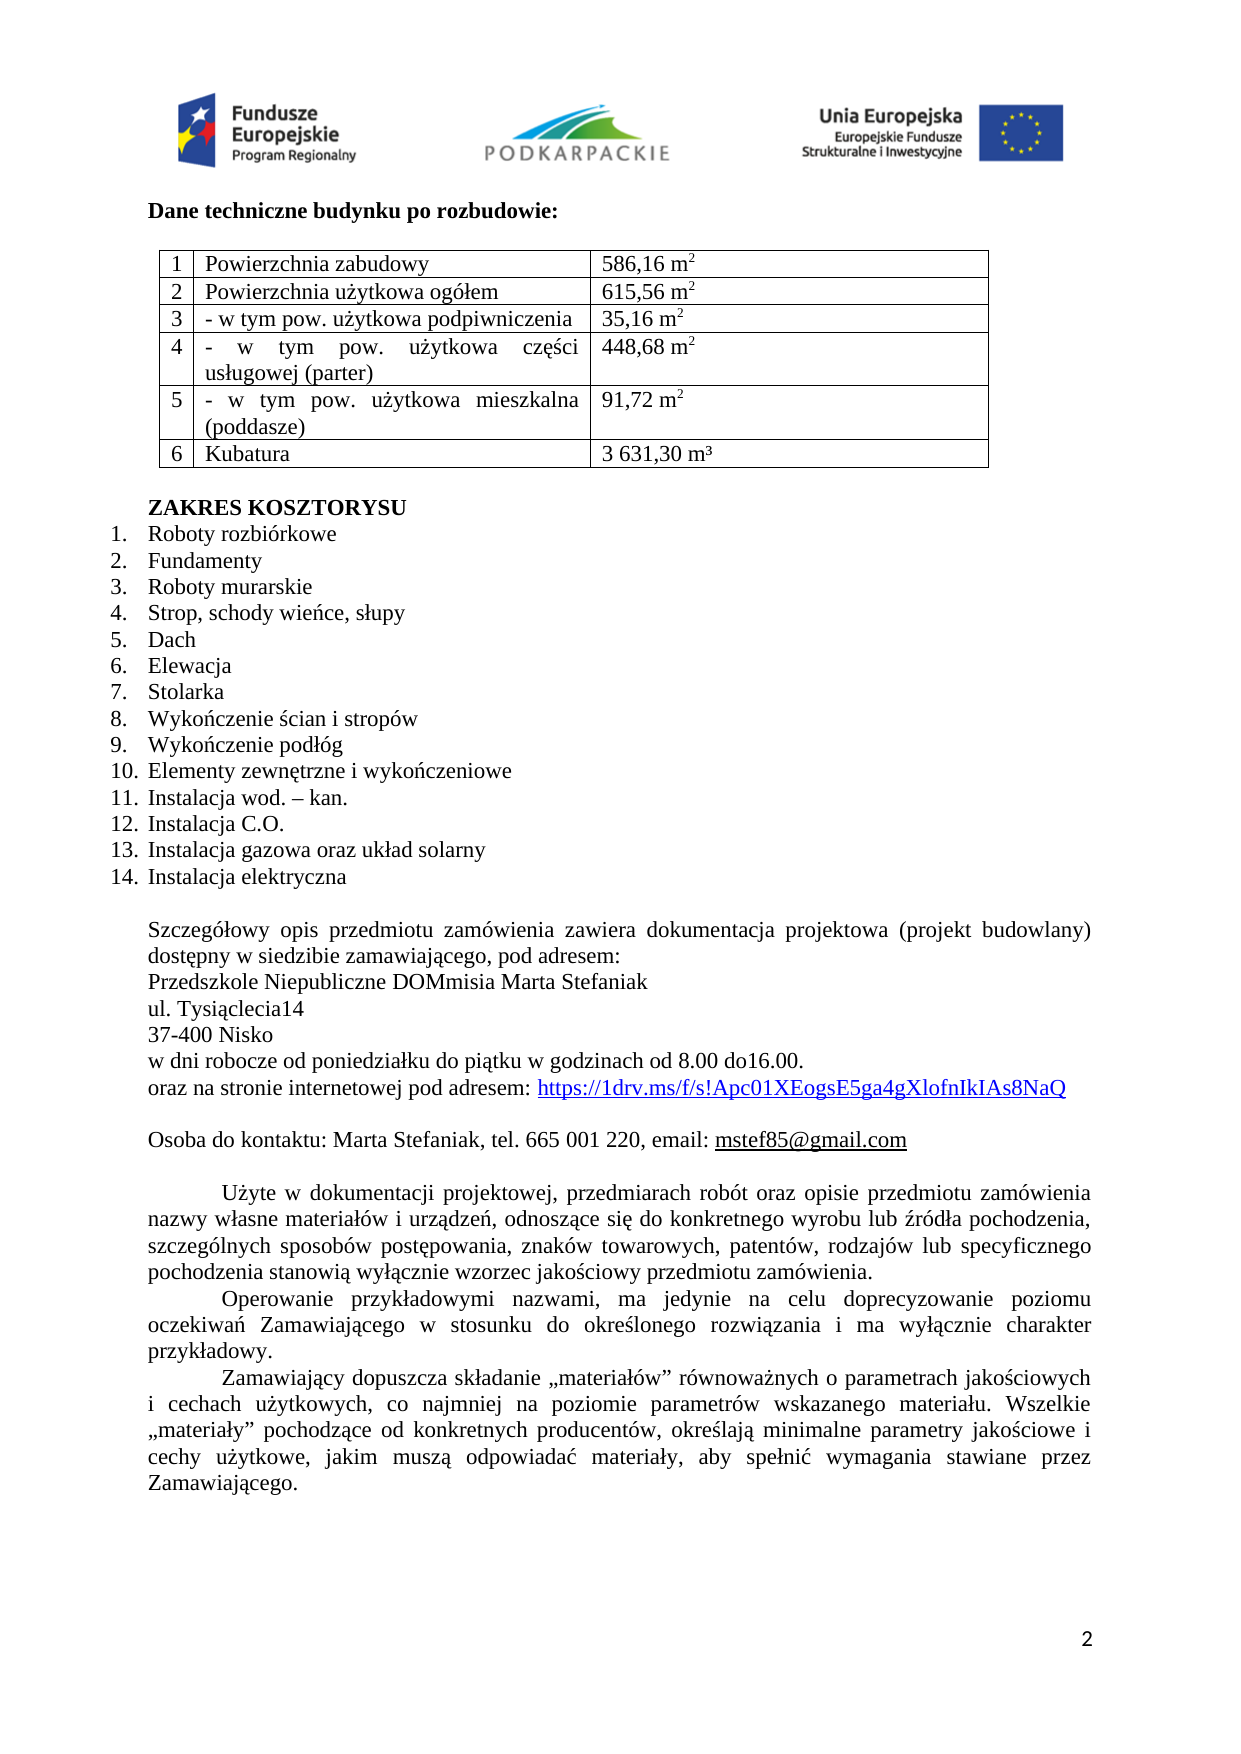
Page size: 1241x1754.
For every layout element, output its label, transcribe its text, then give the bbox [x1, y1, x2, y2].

table_cell 3 [160, 305, 193, 332]
table_cell 4 [160, 333, 193, 385]
list Strop, schody wieńce, słupy [110, 599, 1093, 626]
list Wykończenie ścian i stropów [110, 705, 1093, 731]
list Roboty murarskie [110, 573, 1093, 599]
table_header 586,16 m2 [591, 251, 988, 277]
text 37-400 Nisko [148, 1021, 1093, 1047]
table_cell Kubatura [194, 440, 590, 467]
list Wykończenie podłóg [110, 731, 1093, 757]
table_cell 3 631,30 m³ [591, 440, 988, 467]
text oraz na stronie internetowej pod adresem: https://1drv.ms/f/s!Apc01XEogsE5ga4gXlofnIkIAs8NaQ [148, 1074, 1093, 1100]
list Elementy zewnętrzne i wykończeniowe [110, 757, 1093, 784]
table_cell 35,16 m2 [591, 305, 988, 332]
table_cell 615,56 m2 [591, 278, 988, 304]
table_cell - w tym pow. użytkowa podpiwniczenia [194, 305, 590, 332]
table_cell 448,68 m2 [591, 333, 988, 385]
table_cell Powierzchnia użytkowa ogółem [194, 278, 590, 304]
list Elewacja [110, 652, 1093, 678]
list Roboty rozbiórkowe [110, 520, 1093, 547]
list Instalacja wod. – kan. [110, 784, 1093, 810]
text Dane techniczne budynku po rozbudowie: [148, 197, 1093, 223]
table_cell 91,72 m2 [591, 386, 988, 439]
table_cell 2 [160, 278, 193, 304]
text Szczegółowy opis przedmiotu zamówienia zawiera dokumentacja projektowa (projekt budowlany) dostępny w siedzibie zamawiającego, pod adresem: [148, 916, 1093, 968]
table_header 1 [160, 251, 193, 277]
text ul. Tysiąclecia14 [148, 995, 1093, 1021]
text ZAKRES KOSZTORYSU [148, 494, 1093, 520]
list Stolarka [110, 678, 1093, 705]
list Instalacja gazowa oraz układ solarny [110, 837, 1093, 863]
table_header Powierzchnia zabudowy [194, 251, 590, 277]
list Dach [110, 626, 1093, 652]
list Instalacja elektryczna [110, 863, 1093, 889]
text Osoba do kontaktu: Marta Stefaniak, tel. 665 001 220, email: mstef85@gmail.com [148, 1126, 1093, 1153]
table_cell - w tym pow. użytkowa mieszkalna (poddasze) [194, 386, 590, 439]
list Fundamenty [110, 547, 1093, 573]
list Instalacja C.O. [110, 810, 1093, 837]
text w dni robocze od poniedziałku do piątku w godzinach od 8.00 do16.00. [148, 1047, 1093, 1074]
text Operowanie przykładowymi nazwami, ma jedynie na celu doprecyzowanie poziomu oczekiwań Zamawiającego w stosunku do określonego rozwiązania i ma wyłącznie charakter przykładowy. [148, 1284, 1093, 1364]
table_cell 5 [160, 386, 193, 439]
table_cell 6 [160, 440, 193, 467]
picture [147, 73, 1093, 197]
table_cell - w tym pow. użytkowa części usługowej (parter) [194, 333, 590, 385]
text Przedszkole Niepubliczne DOMmisia Marta Stefaniak [148, 968, 1093, 995]
text Użyte w dokumentacji projektowej, przedmiarach robót oraz opisie przedmiotu zamówienia nazwy własne materiałów i urządzeń, odnoszące się do konkretnego wyrobu lub źródła pochodzenia, szczególnych sposobów postępowania, znaków towarowych, patentów, rodzajów lub specyficznego pochodzenia stanowią wyłącznie wzorzec jakościowy przedmiotu zamówienia. [148, 1179, 1093, 1284]
